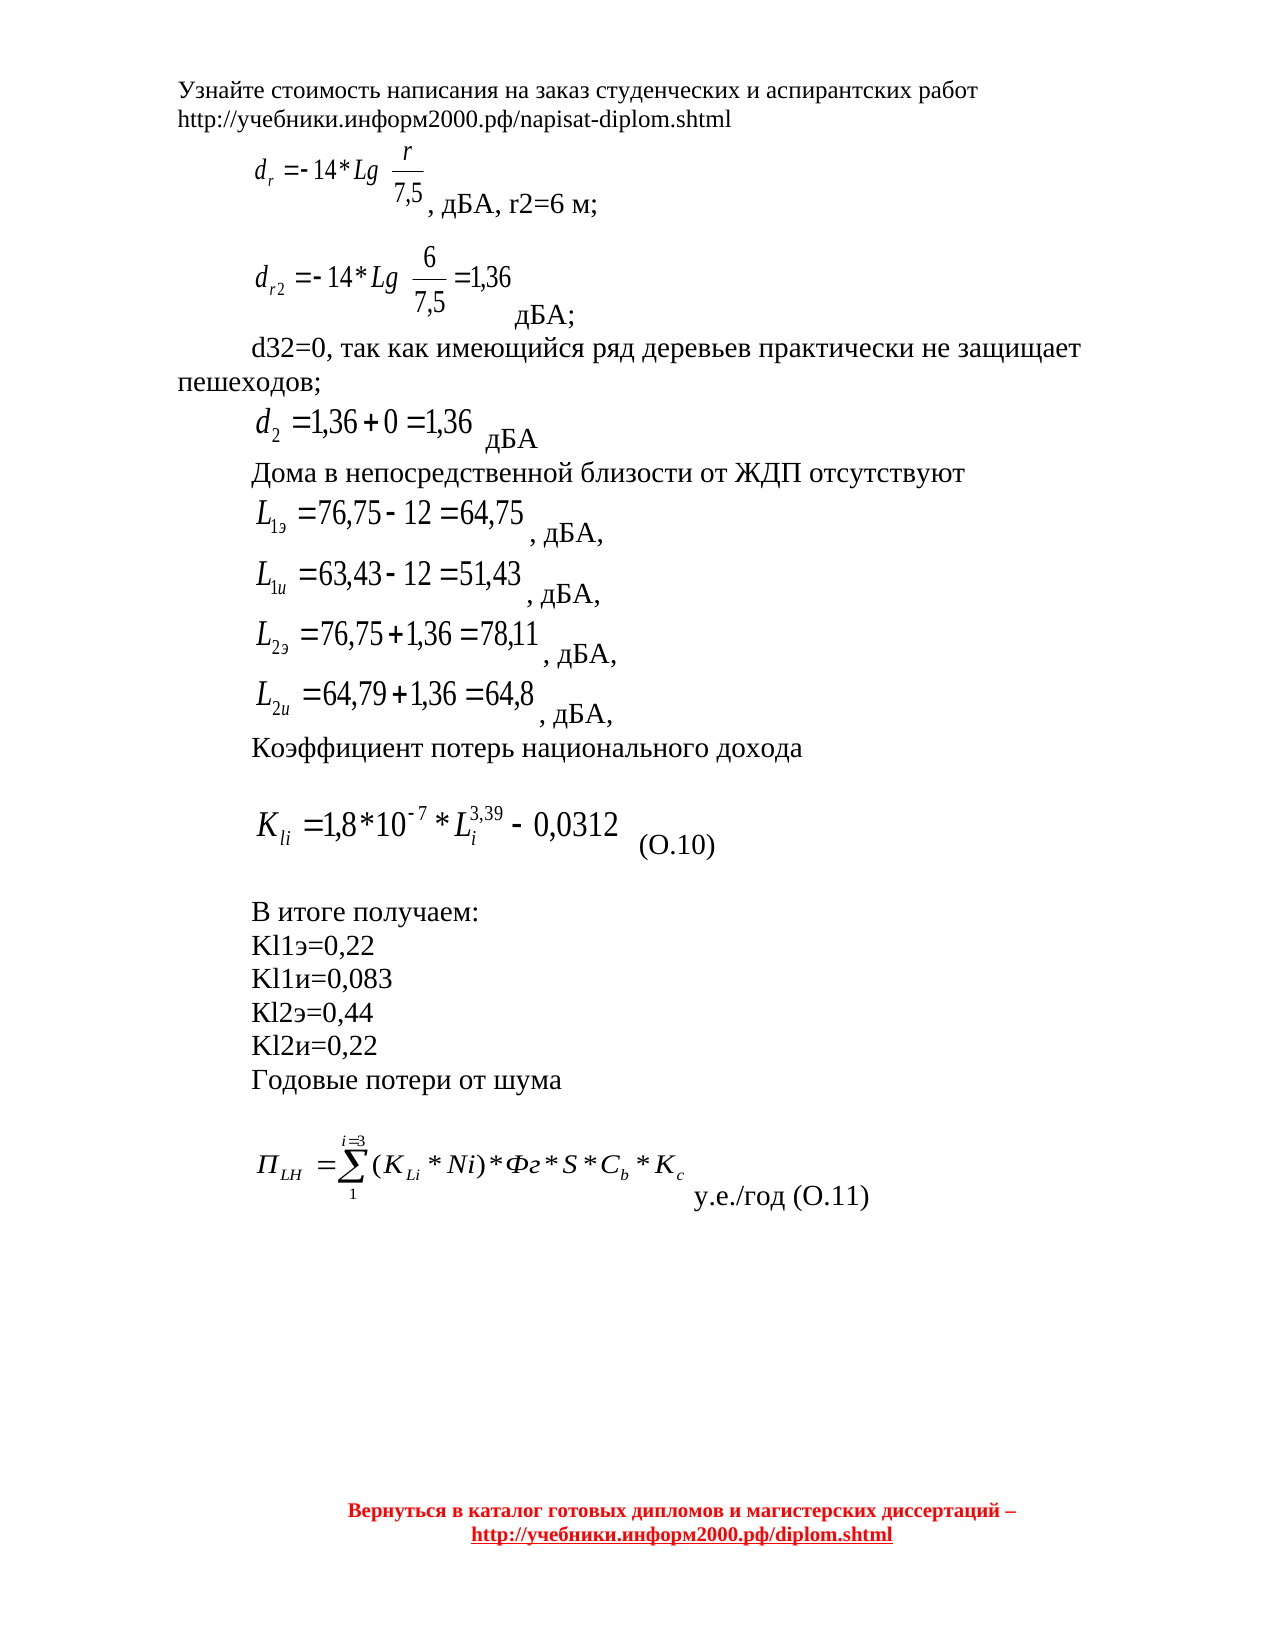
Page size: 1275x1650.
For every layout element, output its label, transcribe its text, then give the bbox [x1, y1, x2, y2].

text В итоге получаем: [177, 894, 1186, 928]
text , дБА, [177, 488, 1186, 549]
text Kl1и=0,083 [177, 961, 1186, 995]
text d32=0, так как имеющийся ряд деревьев практически не защищает пешеходов; [177, 331, 1186, 398]
text (О.10) [177, 797, 1186, 861]
text Коэффициент потерь национального дохода [177, 730, 1186, 764]
text Кl2э=0,44 [177, 995, 1186, 1028]
text , дБА, [177, 609, 1186, 670]
text , дБА, [177, 670, 1186, 730]
text Годовые потери от шума [177, 1062, 1186, 1096]
text , дБА, [177, 549, 1186, 609]
text Kl2и=0,22 [177, 1028, 1186, 1062]
text дБА [177, 398, 1186, 455]
text дБА; [177, 237, 1186, 331]
text , дБА, r2=6 м; [177, 132, 1186, 220]
text Kl1э=0,22 [177, 928, 1186, 961]
text у.е./год (О.11) [177, 1129, 1186, 1211]
text Дома в непосредственной близости от ЖДП отсутствуют [177, 455, 1186, 488]
